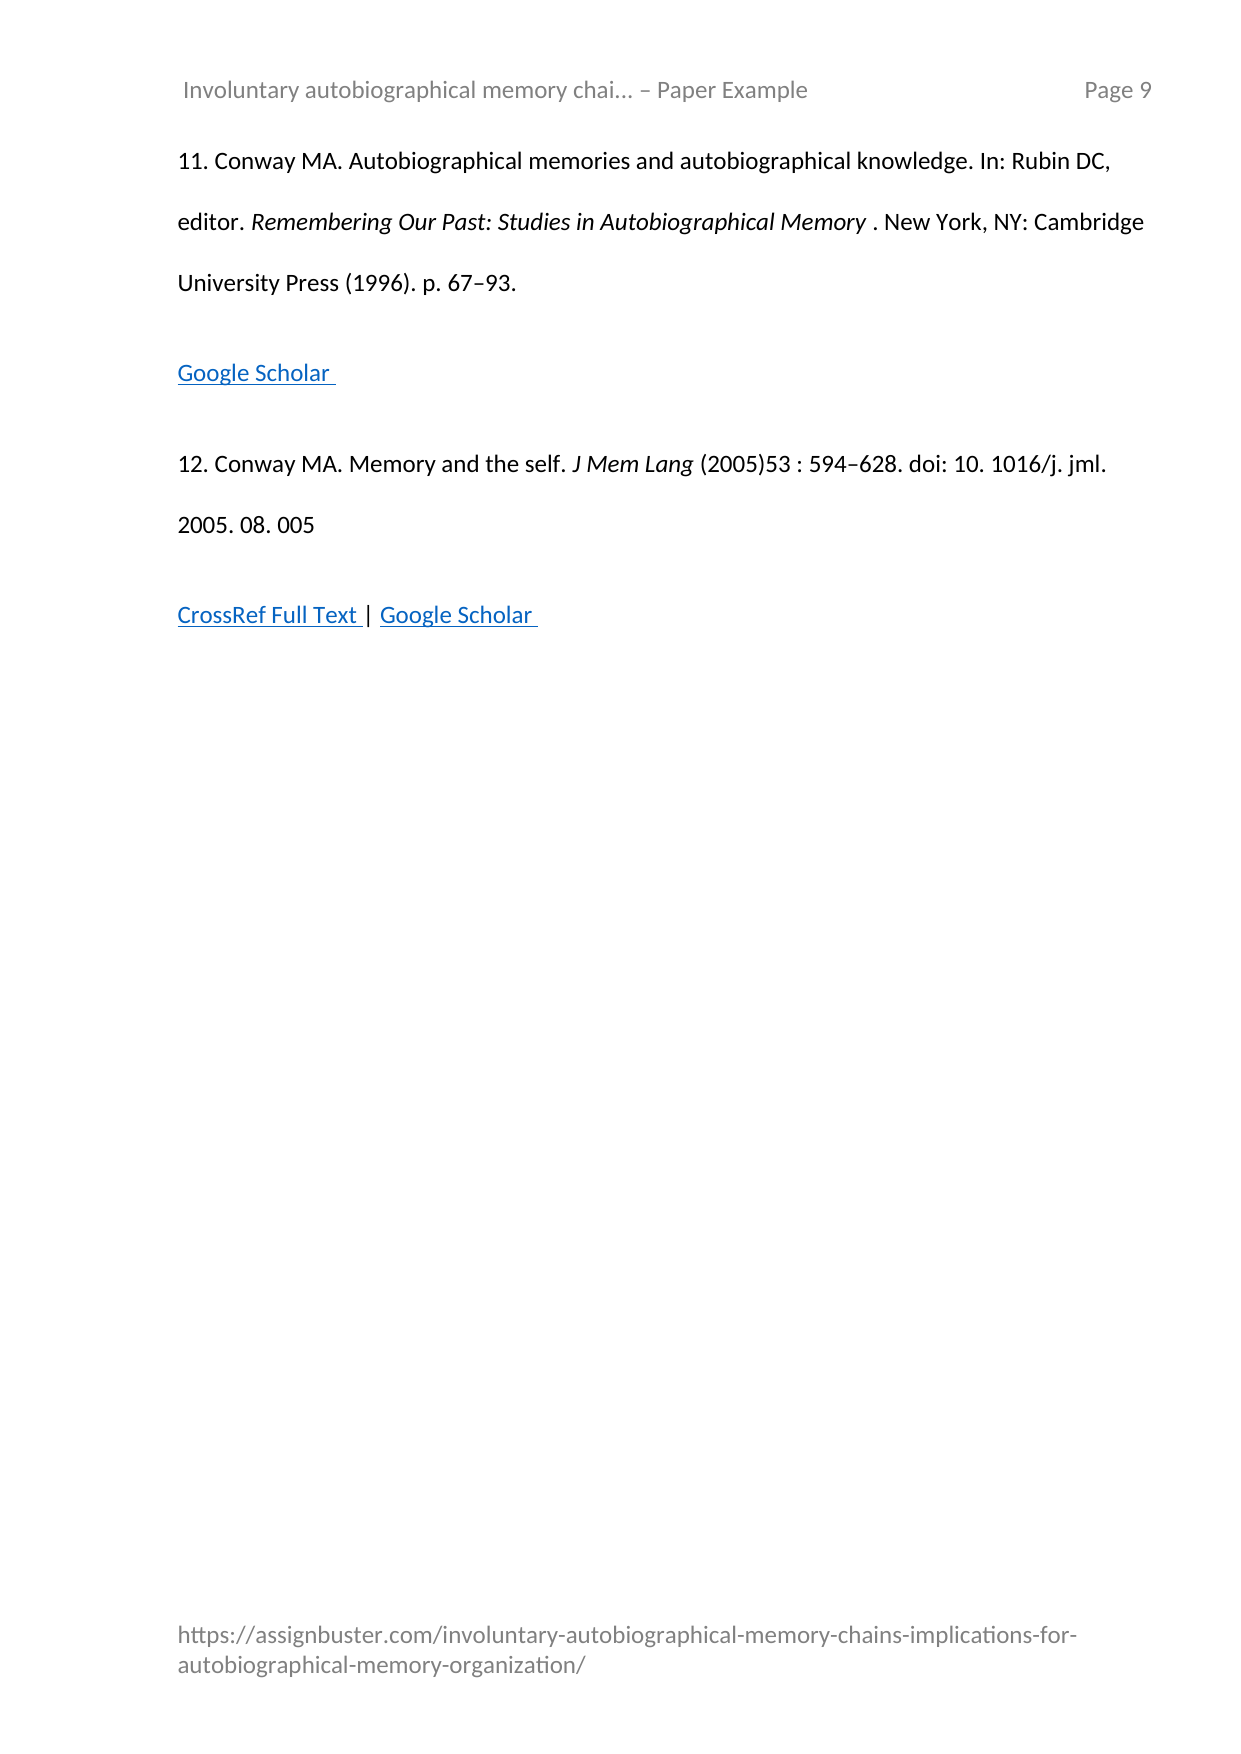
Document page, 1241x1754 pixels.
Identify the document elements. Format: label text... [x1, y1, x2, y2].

text 12. Conway MA. Memory and the self. J Mem Lang (2005)53 : 594–628. doi: 10. 1016/j. jml. 2005. 08. 005 [177, 448, 1152, 540]
text CrossRef Full Text | Google Scholar [177, 600, 1152, 630]
text Google Scholar [177, 358, 1152, 388]
text 11. Conway MA. Autobiographical memories and autobiographical knowledge. In: Rubin DC, editor. Remembering Our Past: Studies in Autobiographical Memory . New York, NY: Cambridge University Press (1996). p. 67–93. [177, 145, 1152, 298]
